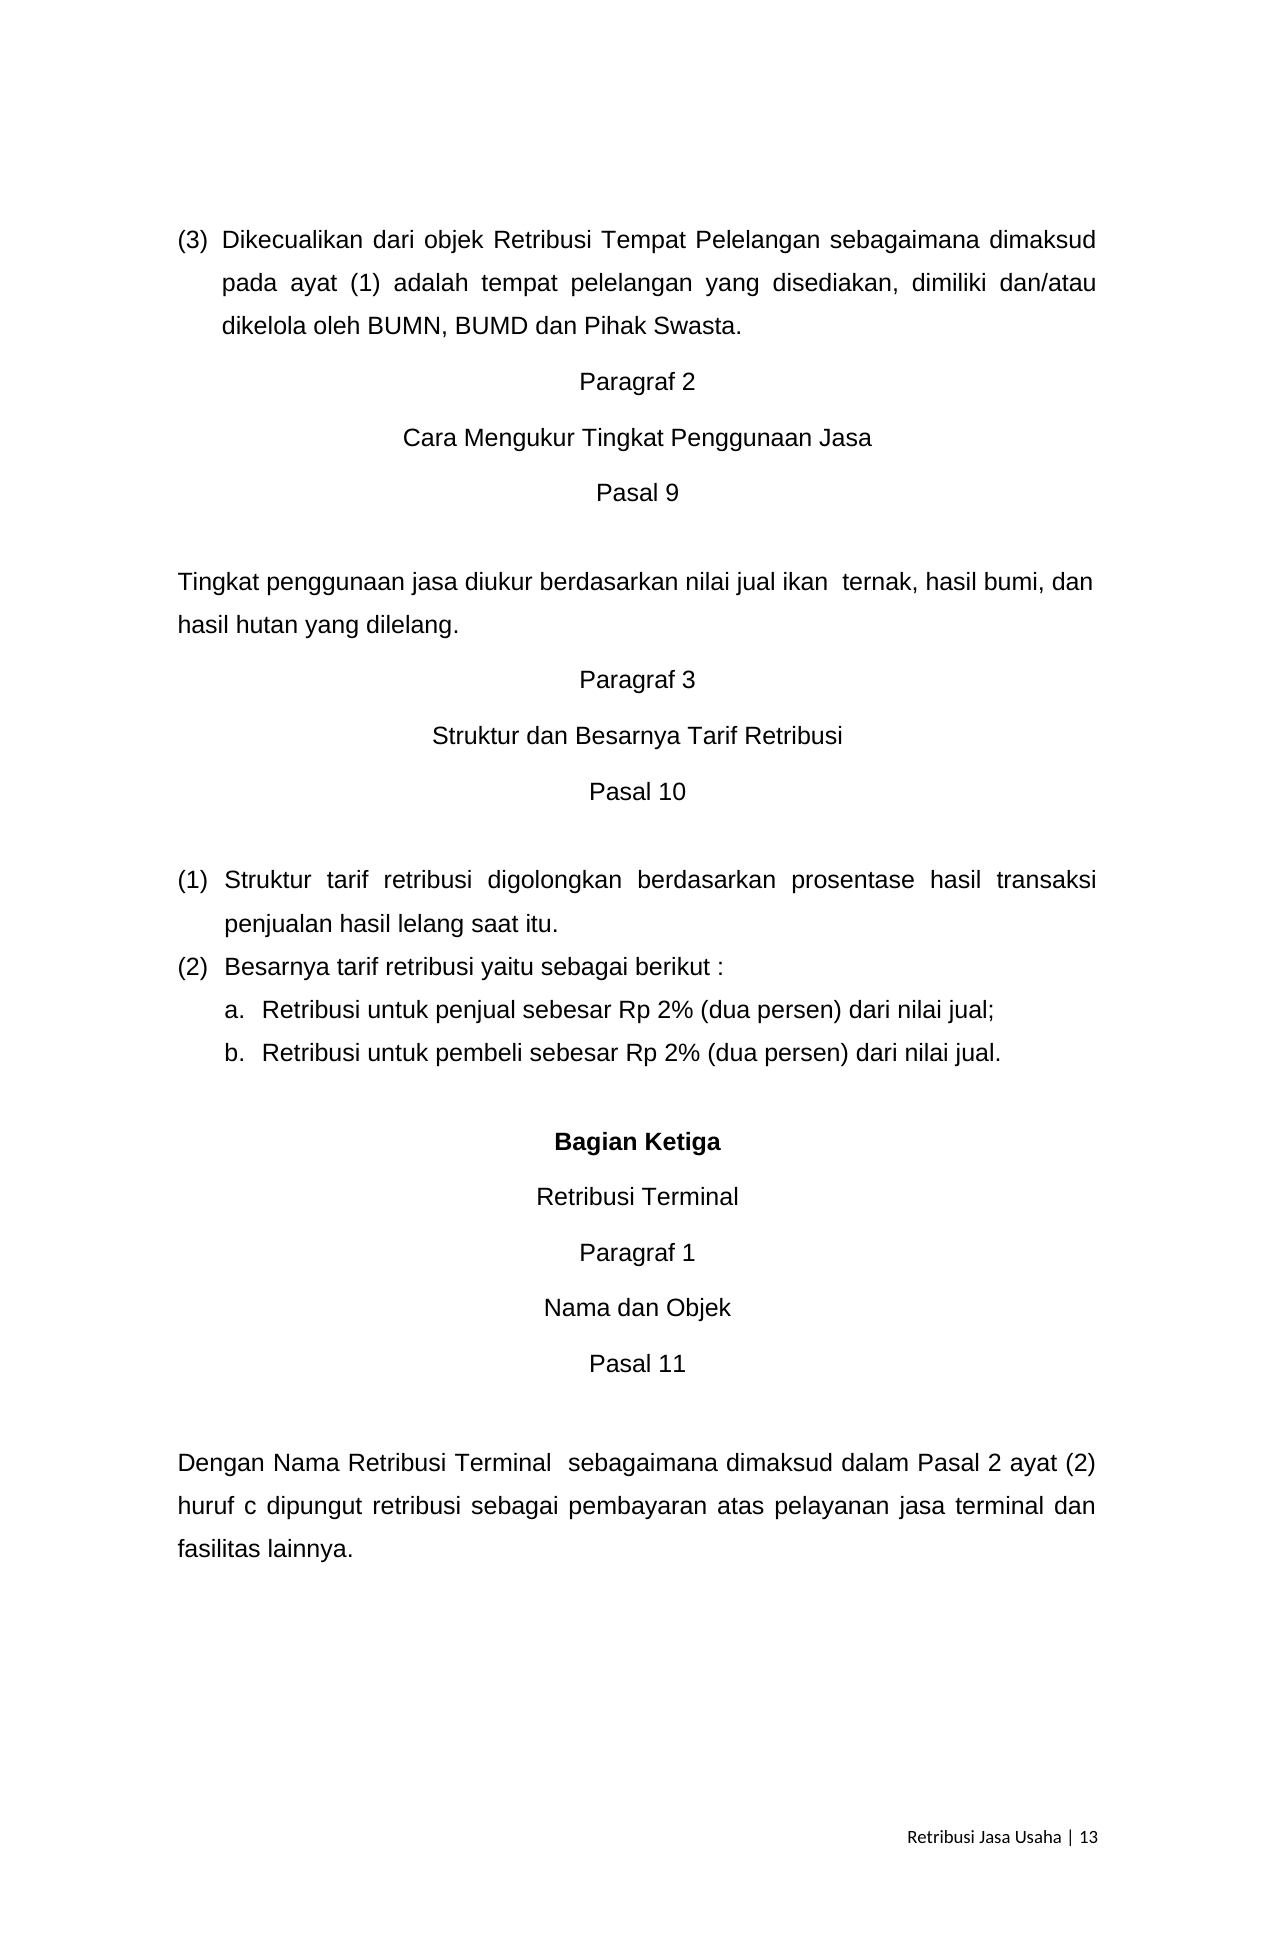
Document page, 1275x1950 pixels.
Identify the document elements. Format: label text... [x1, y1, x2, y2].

list Besarnya tarif retribusi yaitu sebagai berikut : [177, 952, 1098, 980]
list Dikecualikan dari objek Retribusi Tempat Pelelangan sebagaimana dimaksud pada ayat (1) adalah tempat pelelangan yang disediakan, dimiliki dan/atau dikelola oleh BUMN, BUMD dan Pihak Swasta. [177, 225, 1098, 340]
text Struktur dan Besarnya Tarif Retribusi [177, 721, 1098, 750]
text Paragraf 1 [177, 1238, 1098, 1267]
text Pasal 10 [177, 777, 1098, 806]
text Cara Mengukur Tingkat Penggunaan Jasa [177, 422, 1098, 451]
list Struktur tarif retribusi digolongkan berdasarkan prosentase hasil transaksi penjualan hasil lelang saat itu. [177, 865, 1098, 937]
text Pasal 9 [177, 478, 1098, 507]
text Bagian Ketiga [177, 1127, 1098, 1155]
text Pasal 11 [177, 1349, 1098, 1378]
text Paragraf 2 [177, 367, 1098, 396]
text Nama dan Objek [177, 1293, 1098, 1322]
text Retribusi Terminal [177, 1182, 1098, 1211]
list Retribusi untuk pembeli sebesar Rp 2% (dua persen) dari nilai jual. [224, 1038, 1098, 1067]
list Retribusi untuk penjual sebesar Rp 2% (dua persen) dari nilai jual; [224, 995, 1098, 1023]
text Tingkat penggunaan jasa diukur berdasarkan nilai jual ikan ternak, hasil bumi, dan hasil hutan yang dilelang. [177, 567, 1098, 639]
text Paragraf 3 [177, 666, 1098, 694]
text Dengan Nama Retribusi Terminal sebagaimana dimaksud dalam Pasal 2 ayat (2) huruf c dipungut retribusi sebagai pembayaran atas pelayanan jasa terminal dan fasilitas lainnya. [177, 1448, 1098, 1563]
